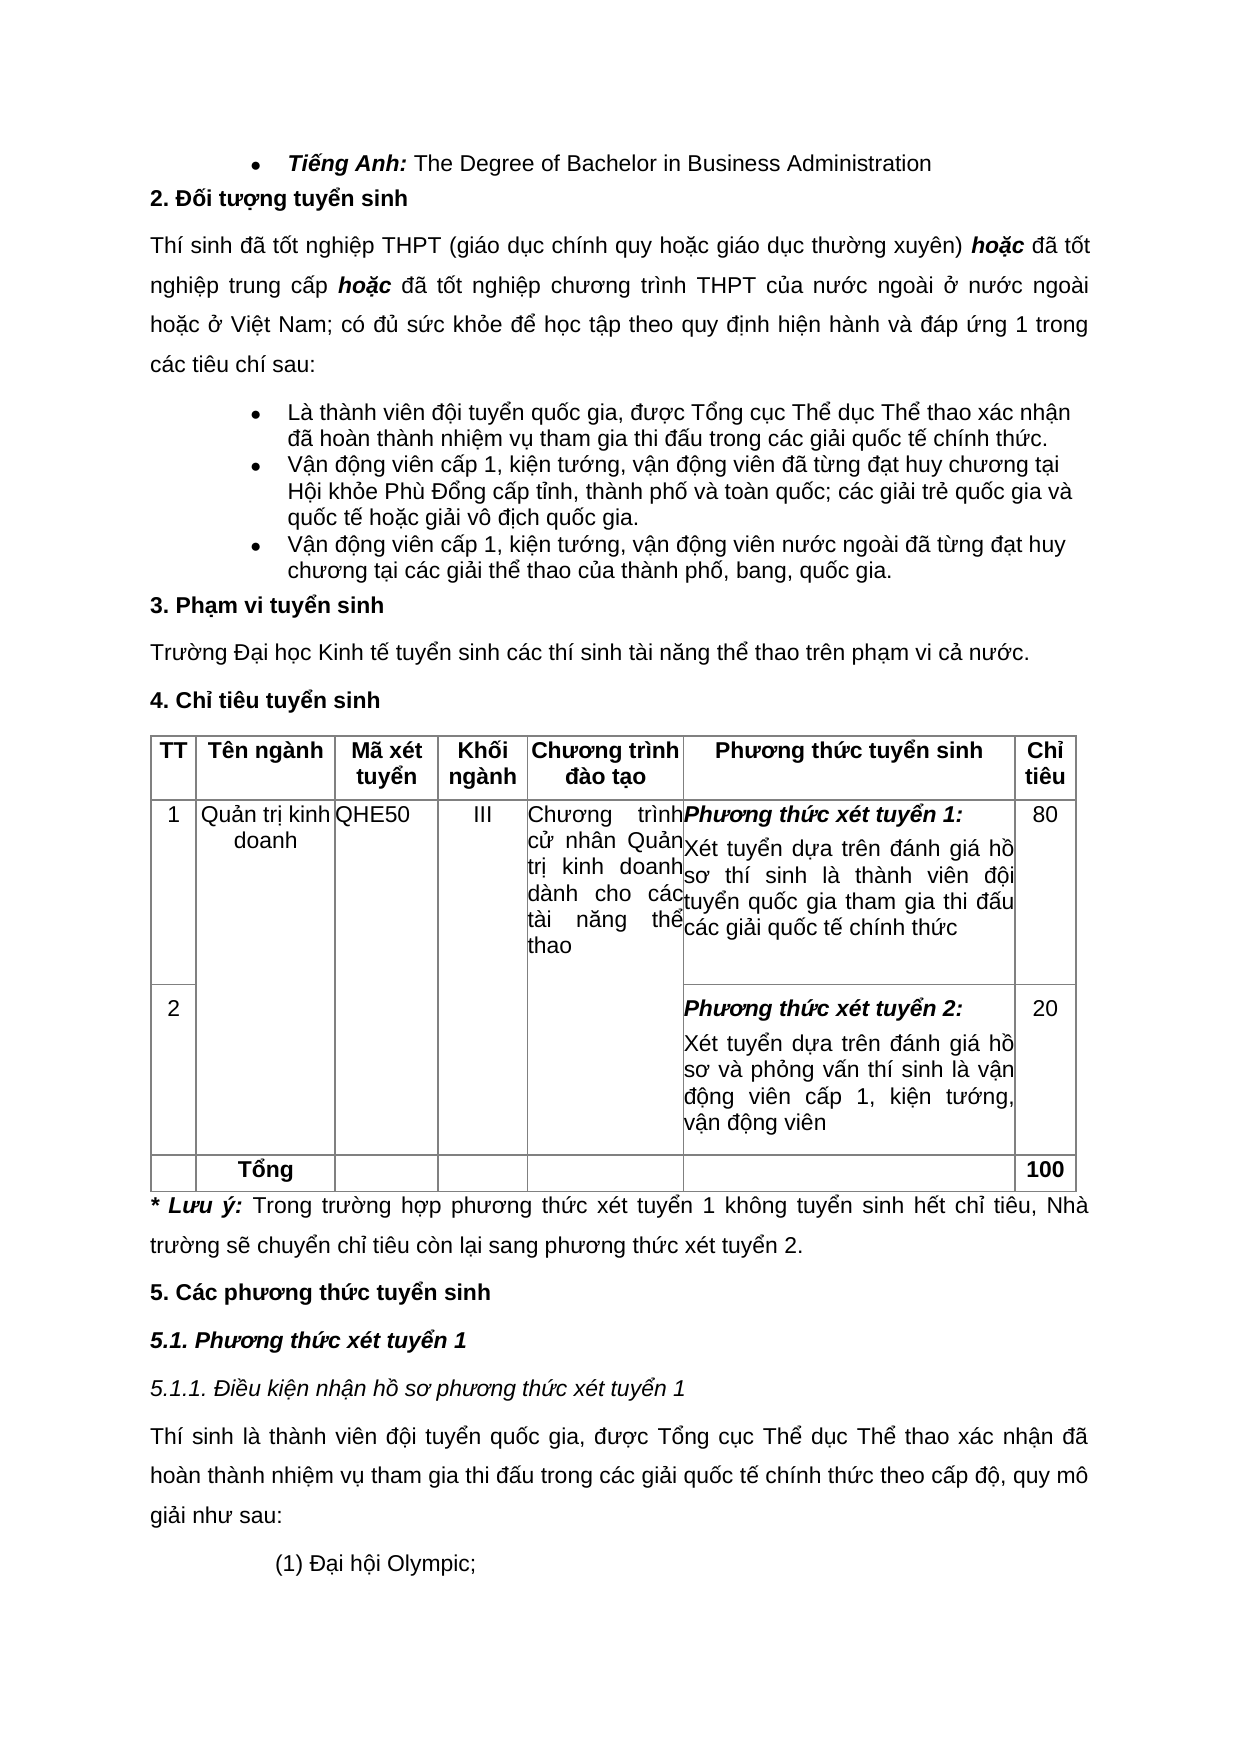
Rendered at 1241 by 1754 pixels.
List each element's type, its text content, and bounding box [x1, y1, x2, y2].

list Vận động viên cấp 1, kiện tướng, vận động viên nước ngoài đã từng đạt huy chương tại các giải thể thao của thành phố, bang, quốc gia. [250, 531, 1090, 583]
text 5.1. Phương thức xét tuyển 1 [150, 1327, 1090, 1353]
text 2. Đối tượng tuyển sinh [150, 185, 1090, 211]
table_cell Chương trình cử nhân Quản trị kinh doanh dành cho các tài năng thể thao [528, 801, 683, 1154]
text 4. Chỉ tiêu tuyển sinh [150, 687, 1090, 713]
table_header TT [152, 737, 195, 799]
table_cell [684, 1156, 1014, 1191]
table_header Mã xét tuyển [336, 737, 437, 799]
table_header Chỉ tiêu [1016, 737, 1075, 799]
text * Lưu ý: Trong trường hợp phương thức xét tuyển 1 không tuyển sinh hết chỉ tiêu, Nhà trường sẽ chuyển chỉ tiêu còn lại sang phương thức xét tuyển 2. [150, 1192, 1090, 1258]
text 5.1.1. Điều kiện nhận hồ sơ phương thức xét tuyển 1 [150, 1375, 1090, 1401]
table_cell [336, 1156, 437, 1191]
table_cell [528, 1156, 683, 1191]
table_header Chương trình đào tạo [528, 737, 683, 799]
table_header Tên ngành [197, 737, 334, 799]
text 3. Phạm vi tuyển sinh [150, 592, 1090, 618]
list Vận động viên cấp 1, kiện tướng, vận động viên đã từng đạt huy chương tại Hội khỏe Phù Đổng cấp tỉnh, thành phố và toàn quốc; các giải trẻ quốc gia và quốc tế hoặc giải vô địch quốc gia. [250, 451, 1090, 531]
table_cell Phương thức xét tuyển 2: Xét tuyển dựa trên đánh giá hồ sơ và phỏng vấn thí sinh là vận động viên cấp 1, kiện tướng, vận động viên [684, 985, 1014, 1154]
table_cell [439, 1156, 527, 1191]
table_header Phương thức tuyển sinh [684, 737, 1014, 799]
table_cell 1 [152, 801, 195, 983]
text 5. Các phương thức tuyển sinh [150, 1279, 1090, 1306]
table_cell 2 [152, 985, 195, 1154]
table_header Khối ngành [439, 737, 527, 799]
table_cell 100 [1016, 1156, 1075, 1191]
list Là thành viên đội tuyển quốc gia, được Tổng cục Thể dục Thể thao xác nhận đã hoàn thành nhiệm vụ tham gia thi đấu trong các giải quốc tế chính thức. [250, 399, 1090, 451]
table_cell QHE50 [336, 801, 437, 1154]
table_cell Phương thức xét tuyển 1: Xét tuyển dựa trên đánh giá hồ sơ thí sinh là thành viên đội tuyển quốc gia tham gia thi đấu các giải quốc tế chính thức [684, 801, 1014, 983]
table_cell III [439, 801, 527, 1154]
table_cell 80 [1016, 801, 1075, 983]
list Tiếng Anh: The Degree of Bachelor in Business Administration [250, 150, 1090, 176]
table_cell [152, 1156, 195, 1191]
text (1) Đại hội Olympic; [275, 1549, 1090, 1576]
text Trường Đại học Kinh tế tuyển sinh các thí sinh tài năng thể thao trên phạm vi cả nước. [150, 639, 1090, 666]
table_cell Tổng [197, 1156, 334, 1191]
table_cell 20 [1016, 985, 1075, 1154]
text Thí sinh là thành viên đội tuyển quốc gia, được Tổng cục Thể dục Thể thao xác nhận đã hoàn thành nhiệm vụ tham gia thi đấu trong các giải quốc tế chính thức theo cấp độ, quy mô giải như sau: [150, 1423, 1090, 1528]
table_cell Quản trị kinh doanh [197, 801, 334, 1154]
text Thí sinh đã tốt nghiệp THPT (giáo dục chính quy hoặc giáo dục thường xuyên) hoặc đã tốt nghiệp trung cấp hoặc đã tốt nghiệp chương trình THPT của nước ngoài ở nước ngoài hoặc ở Việt Nam; có đủ sức khỏe để học tập theo quy định hiện hành và đáp ứng 1 trong các tiêu chí sau: [150, 232, 1090, 377]
